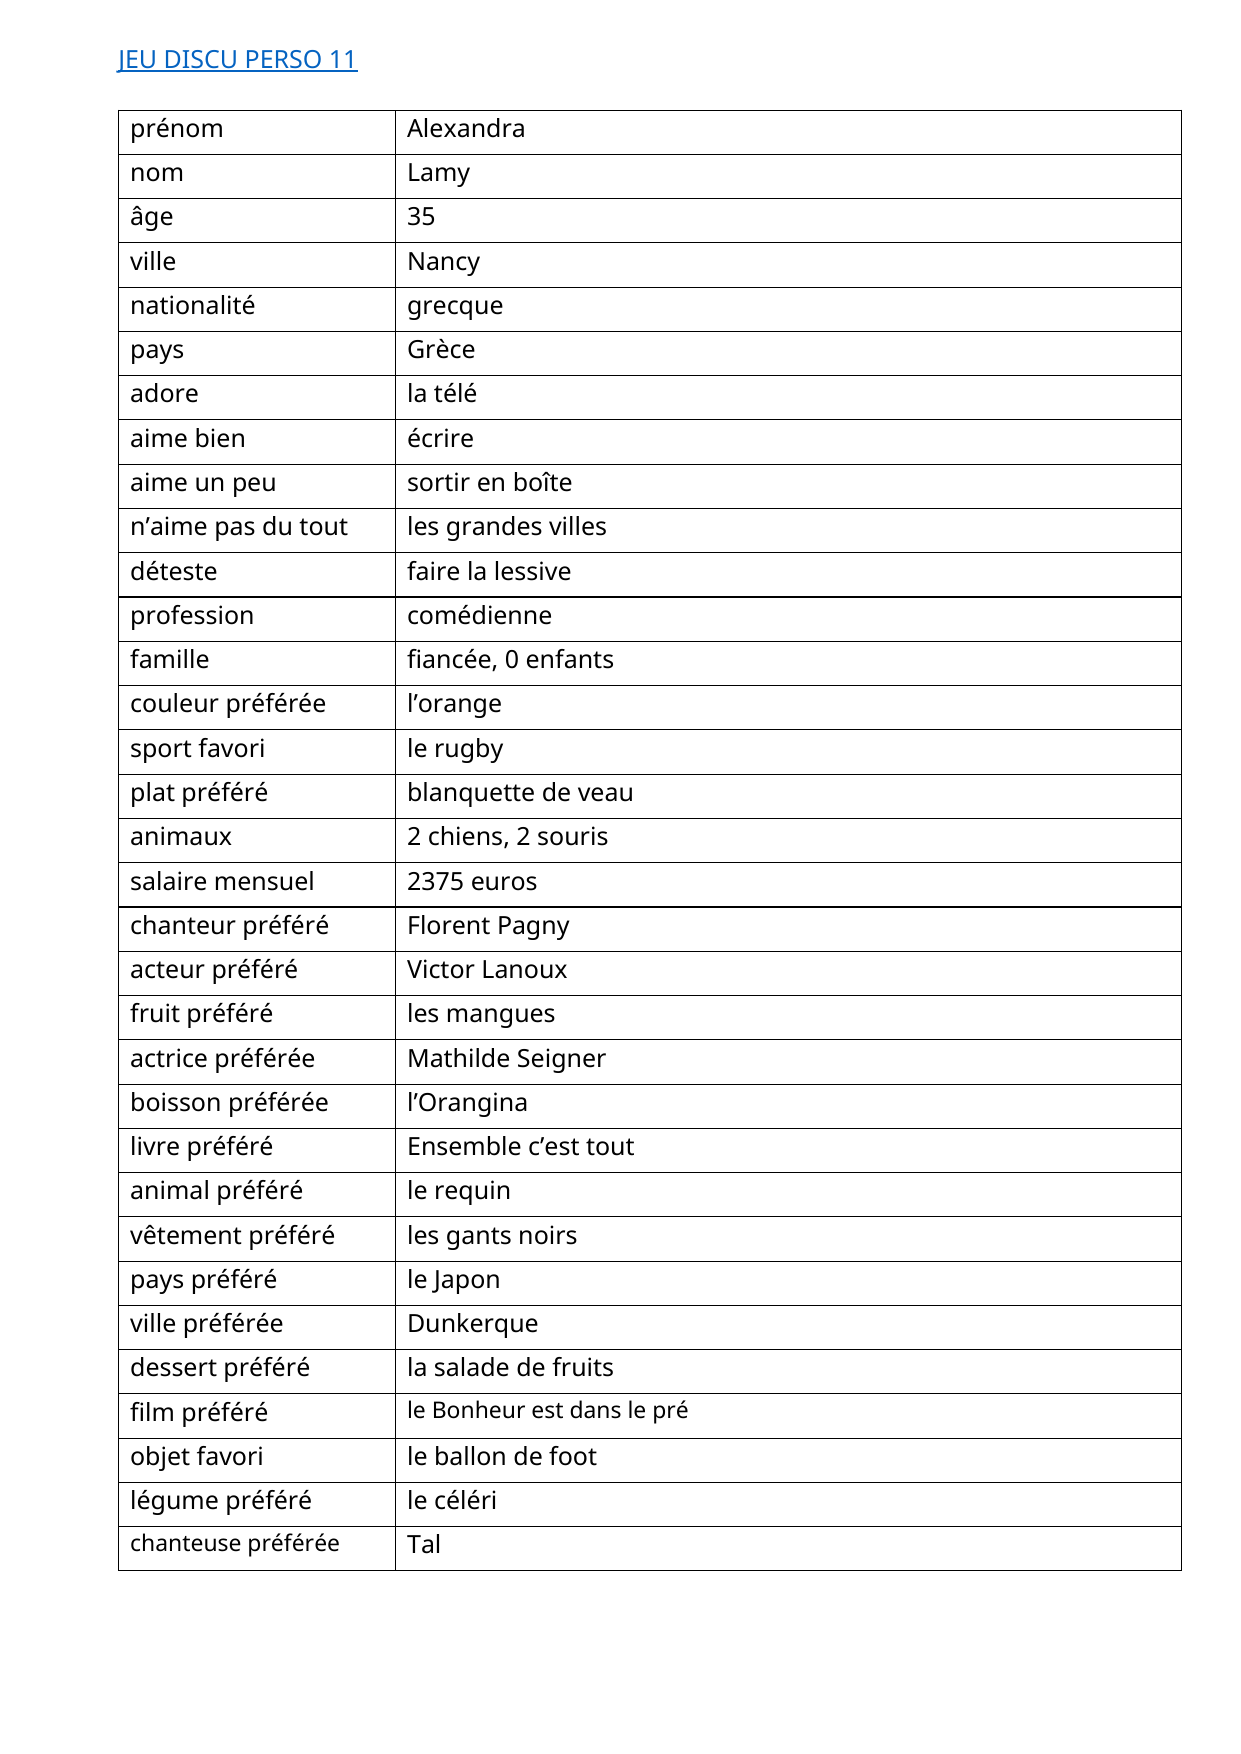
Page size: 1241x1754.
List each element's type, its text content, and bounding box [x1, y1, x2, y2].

table_cell fruit préféré [119, 996, 395, 1039]
table_cell Ensemble c’est tout [396, 1129, 1181, 1172]
table_cell livre préféré [119, 1129, 395, 1172]
table_cell le Bonheur est dans le pré [396, 1394, 1181, 1438]
table_cell le céléri [396, 1483, 1181, 1526]
table_cell famille [119, 642, 395, 685]
table_cell salaire mensuel [119, 863, 395, 906]
table_cell vêtement préféré [119, 1217, 395, 1261]
table_cell sortir en boîte [396, 465, 1181, 508]
table_header prénom [119, 111, 395, 154]
table_cell objet favori [119, 1439, 395, 1482]
table_cell le ballon de foot [396, 1439, 1181, 1482]
table_cell 2375 euros [396, 863, 1181, 906]
table_cell plat préféré [119, 775, 395, 818]
table_cell Lamy [396, 155, 1181, 198]
table_cell Nancy [396, 243, 1181, 287]
table_cell boisson préférée [119, 1085, 395, 1128]
table_cell légume préféré [119, 1483, 395, 1526]
table_cell 2 chiens, 2 souris [396, 819, 1181, 862]
table_cell âge [119, 199, 395, 242]
table_header Alexandra [396, 111, 1181, 154]
table_cell n’aime pas du tout [119, 509, 395, 552]
table_cell le rugby [396, 730, 1181, 773]
table_cell ville [119, 243, 395, 287]
table_cell 35 [396, 199, 1181, 242]
table_cell déteste [119, 553, 395, 596]
table_cell les mangues [396, 996, 1181, 1039]
table_cell Grèce [396, 332, 1181, 375]
table_cell grecque [396, 288, 1181, 331]
table_cell dessert préféré [119, 1350, 395, 1393]
table_cell nationalité [119, 288, 395, 331]
table_cell pays préféré [119, 1262, 395, 1305]
table_cell Tal [396, 1527, 1181, 1570]
table_cell film préféré [119, 1394, 395, 1438]
table_cell le requin [396, 1173, 1181, 1216]
table_cell animaux [119, 819, 395, 862]
table_cell le Japon [396, 1262, 1181, 1305]
table_cell comédienne [396, 598, 1181, 641]
table_cell aime un peu [119, 465, 395, 508]
table_cell animal préféré [119, 1173, 395, 1216]
table_cell l’orange [396, 686, 1181, 729]
table_cell chanteur préféré [119, 908, 395, 951]
table_cell les grandes villes [396, 509, 1181, 552]
table_cell l’Orangina [396, 1085, 1181, 1128]
table_cell Florent Pagny [396, 908, 1181, 951]
table_cell sport favori [119, 730, 395, 773]
table_cell couleur préférée [119, 686, 395, 729]
table_cell fiancée, 0 enfants [396, 642, 1181, 685]
table_cell ville préférée [119, 1306, 395, 1349]
text JEU DISCU PERSO 11 [118, 41, 1199, 75]
table_cell pays [119, 332, 395, 375]
table_cell écrire [396, 420, 1181, 464]
table_cell Mathilde Seigner [396, 1040, 1181, 1083]
table_cell adore [119, 376, 395, 419]
table_cell blanquette de veau [396, 775, 1181, 818]
table_cell la télé [396, 376, 1181, 419]
table_cell actrice préférée [119, 1040, 395, 1083]
table_cell nom [119, 155, 395, 198]
table_cell acteur préféré [119, 952, 395, 995]
table_cell les gants noirs [396, 1217, 1181, 1261]
table_cell faire la lessive [396, 553, 1181, 596]
table_cell profession [119, 598, 395, 641]
table_cell Victor Lanoux [396, 952, 1181, 995]
table_cell chanteuse préférée [119, 1527, 395, 1570]
table_cell la salade de fruits [396, 1350, 1181, 1393]
table_cell aime bien [119, 420, 395, 464]
table_cell Dunkerque [396, 1306, 1181, 1349]
